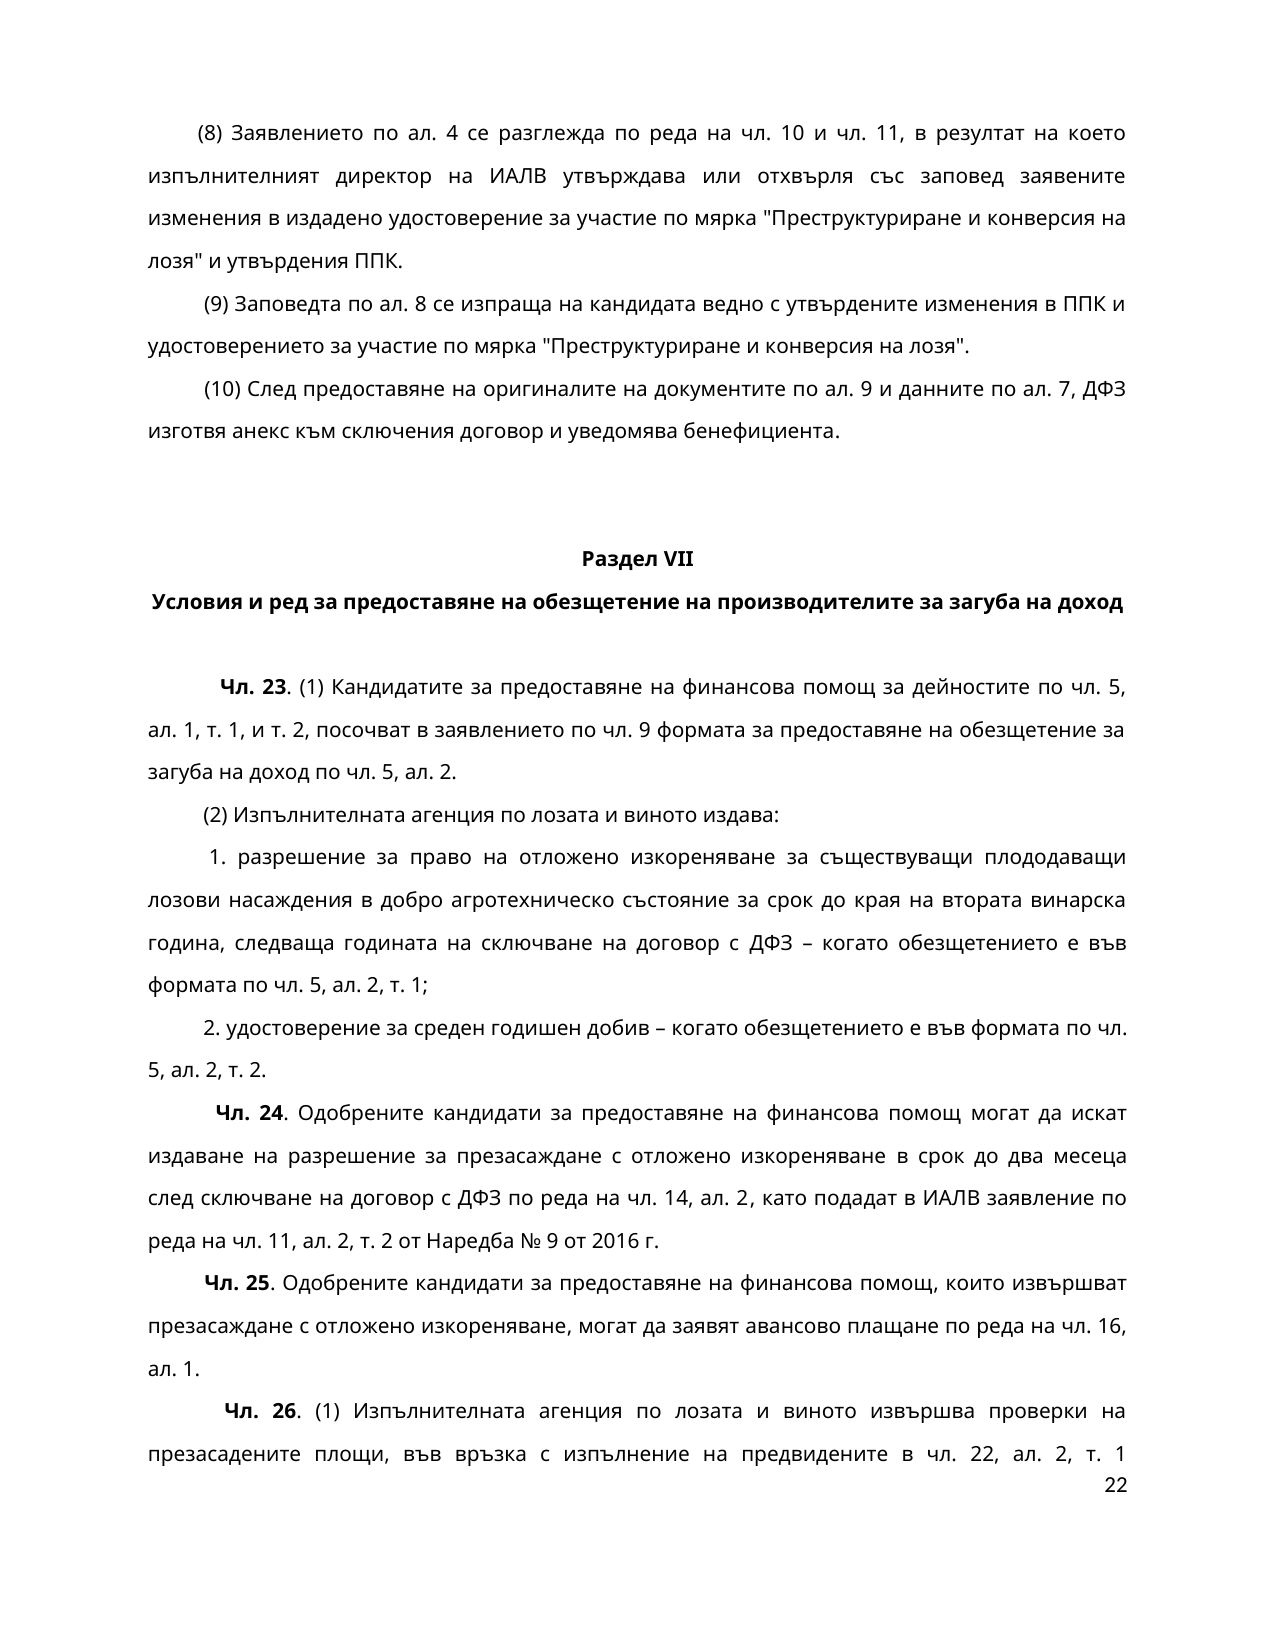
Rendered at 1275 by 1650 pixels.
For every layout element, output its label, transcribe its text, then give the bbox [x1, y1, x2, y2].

text Чл. 23. (1) Кандидатите за предоставяне на финансова помощ за дейностите по чл. 5, ал. 1, т. 1, и т. 2, посочват в заявлението по чл. 9 формата за предоставяне на обезщетение за загуба на доход по чл. 5, ал. 2. [148, 672, 1127, 786]
text 2. удостоверение за среден годишен добив – когато обезщетението е във формата по чл. 5, ал. 2, т. 2. [148, 1013, 1127, 1084]
text Условия и ред за предоставяне на обезщетение на производителите за загуба на доход [148, 587, 1127, 615]
text Чл. 25. Одобрените кандидати за предоставяне на финансова помощ, които извършват презасаждане с отложено изкореняване, могат да заявят авансово плащане по реда на чл. 16, ал. 1. [148, 1268, 1127, 1382]
text Раздел VIІ [148, 544, 1127, 573]
text (10) След предоставяне на оригиналите на документите по ал. 9 и данните по ал. 7, ДФЗ изготвя анекс към сключения договор и уведомява бенефициента. [148, 374, 1127, 445]
text (2) Изпълнителната агенция по лозата и виното издава: [148, 800, 1127, 828]
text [148, 1396, 1127, 1467]
text 1. разрешение за право на отложено изкореняване за съществуващи плододаващи лозови насаждения в добро агротехническо състояние за срок до края на втората винарска година, следваща годината на сключване на договор с ДФЗ – когато обезщетението е във формата по чл. 5, ал. 2, т. 1; [148, 842, 1127, 999]
text (9) Заповедта по ал. 8 се изпраща на кандидата ведно с утвърдените изменения в ППК и удостоверението за участие по мярка "Преструктуриране и конверсия на лозя". [148, 289, 1127, 360]
text (8) Заявлението по ал. 4 се разглежда по реда на чл. 10 и чл. 11, в резултат на което изпълнителният директор на ИАЛВ утвърждава или отхвърля със заповед заявените изменения в издадено удостоверение за участие по мярка "Преструктуриране и конверсия на лозя" и утвърдения ППК. [148, 118, 1127, 274]
text Чл. 24. Одобрените кандидати за предоставяне на финансова помощ могат да искат издаване на разрешение за презасаждане с отложено изкореняване в срок до два месеца след сключване на договор с ДФЗ по реда на чл. 14, ал. 2, като подадат в ИАЛВ заявление по реда на чл. 11, ал. 2, т. 2 от Наредба № 9 от 2016 г. [148, 1098, 1127, 1254]
